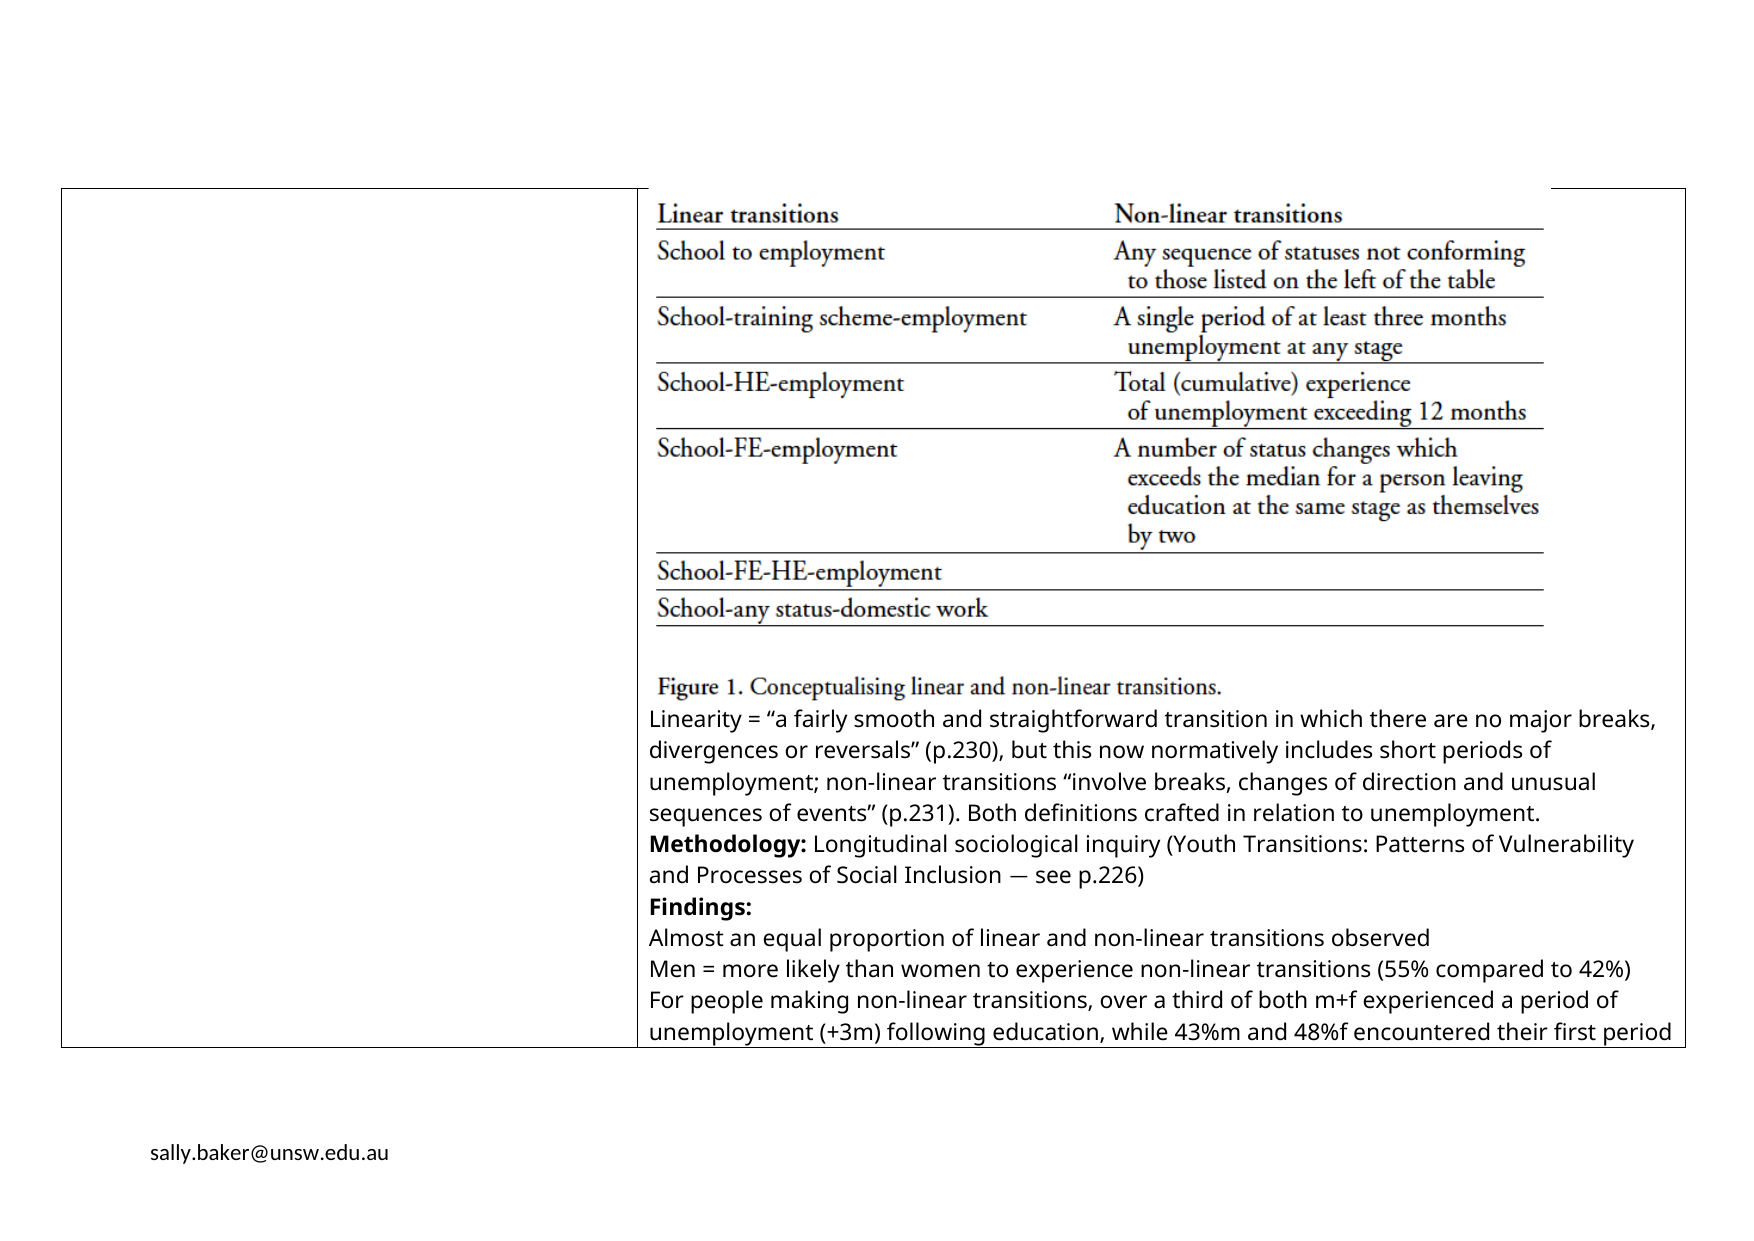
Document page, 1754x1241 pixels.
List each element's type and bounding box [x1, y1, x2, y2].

table_cell [638, 189, 1685, 1047]
picture [648, 188, 1551, 704]
table_cell [62, 189, 637, 1047]
